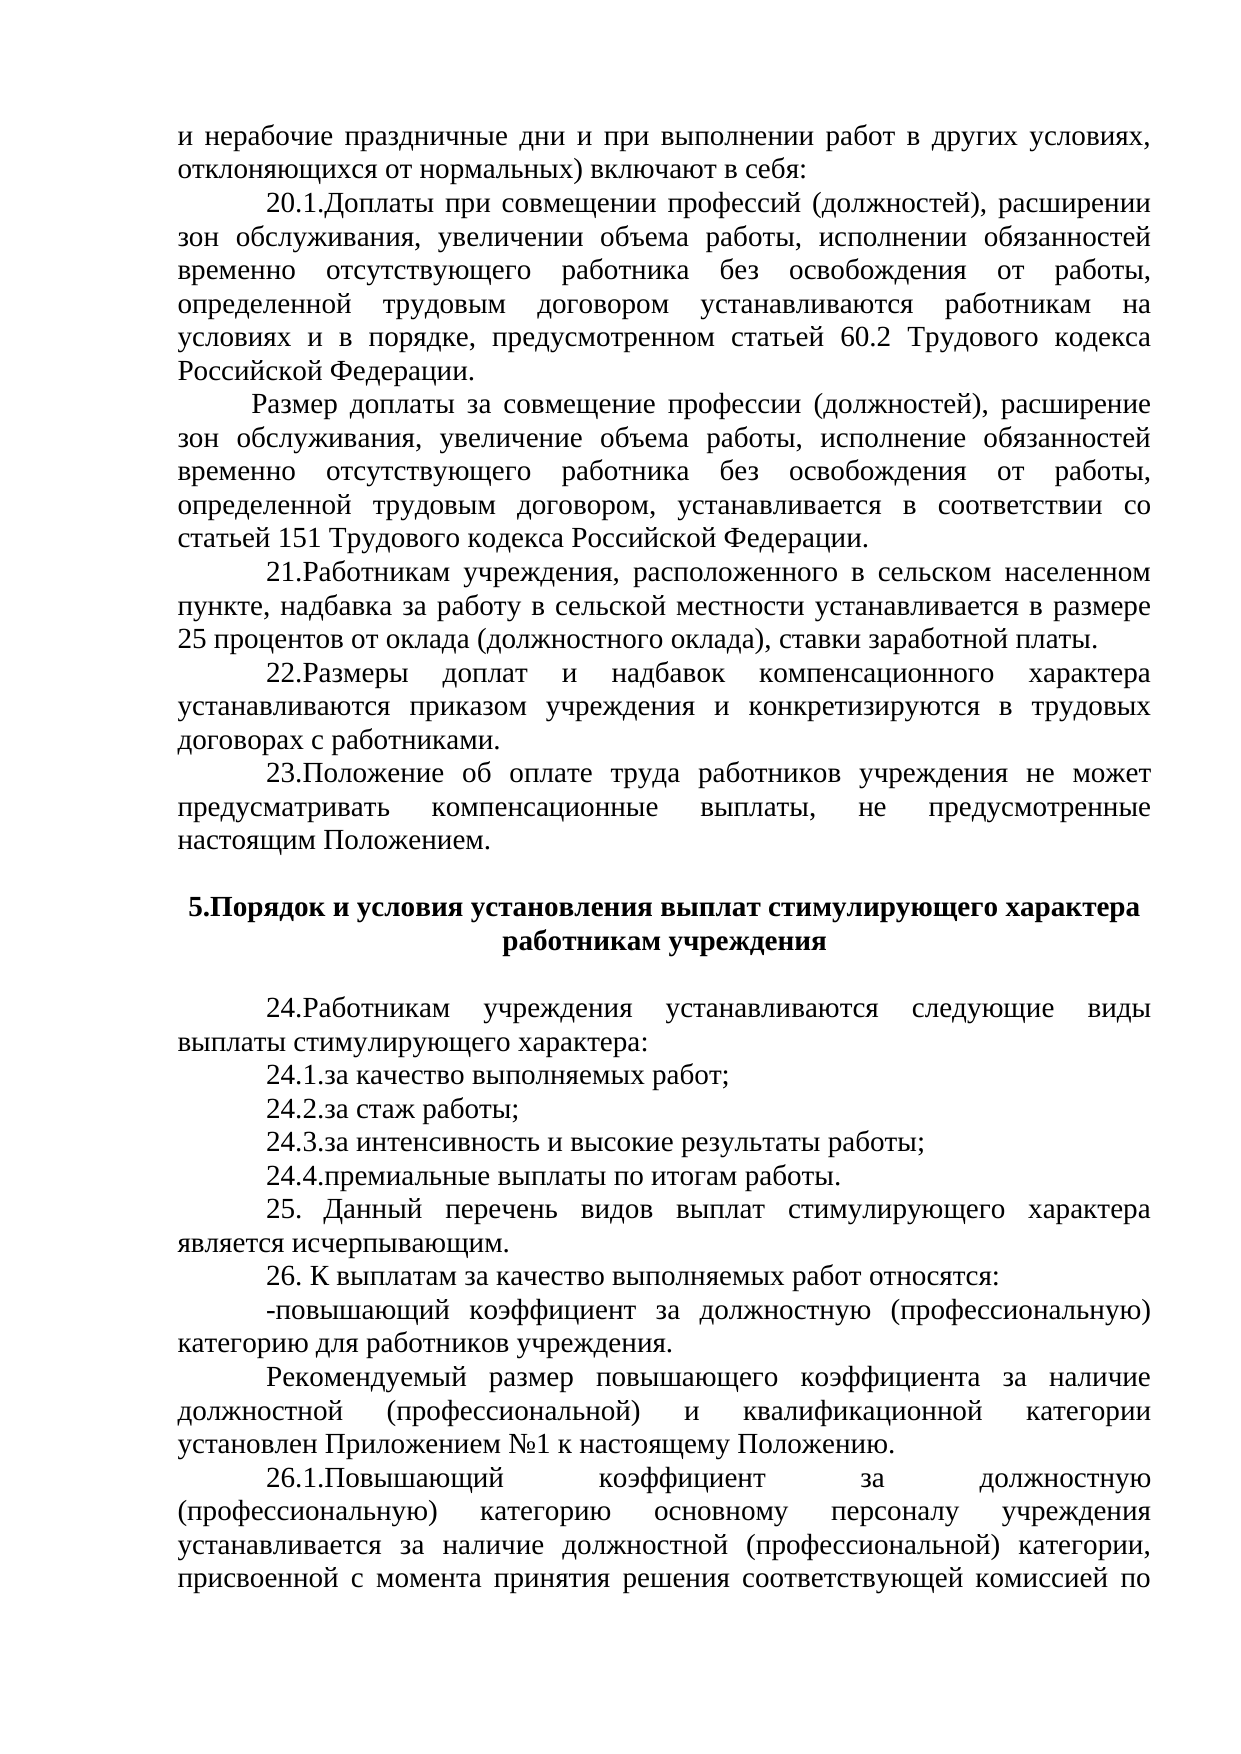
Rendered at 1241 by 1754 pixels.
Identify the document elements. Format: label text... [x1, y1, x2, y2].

text 24.3.за интенсивность и высокие результаты работы; [177, 1124, 1152, 1158]
text 22.Размеры доплат и надбавок компенсационного характера устанавливаются приказом учреждения и конкретизируются в трудовых договорах с работниками. [177, 655, 1152, 755]
text 24.2.за стаж работы; [177, 1091, 1152, 1124]
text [177, 1460, 1152, 1594]
text 5.Порядок и условия установления выплат стимулирующего характера работникам учреждения [177, 889, 1152, 957]
text Размер доплаты за совмещение профессии (должностей), расширение зон обслуживания, увеличение объема работы, исполнение обязанностей временно отсутствующего работника без освобождения от работы, определенной трудовым договором, устанавливается в соответствии со статьей 151 Трудового кодекса Российской Федерации. [177, 386, 1152, 554]
text 24.1.за качество выполняемых работ; [177, 1057, 1152, 1091]
text -повышающий коэффициент за должностную (профессиональную) категорию для работников учреждения. [177, 1292, 1152, 1359]
text 26. К выплатам за качество выполняемых работ относятся: [177, 1258, 1152, 1292]
text Рекомендуемый размер повышающего коэффициента за наличие должностной (профессиональной) и квалификационной категории установлен Приложением №1 к настоящему Положению. [177, 1359, 1152, 1460]
text 21.Работникам учреждения, расположенного в сельском населенном пункте, надбавка за работу в сельской местности устанавливается в размере 25 процентов от оклада (должностного оклада), ставки заработной платы. [177, 554, 1152, 655]
text 25. Данный перечень видов выплат стимулирующего характера является исчерпывающим. [177, 1191, 1152, 1258]
text 20.1.Доплаты при совмещении профессий (должностей), расширении зон обслуживания, увеличении объема работы, исполнении обязанностей временно отсутствующего работника без освобождения от работы, определенной трудовым договором устанавливаются работникам на условиях и в порядке, предусмотренном статьей 60.2 Трудового кодекса Российской Федерации. [177, 185, 1152, 386]
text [177, 118, 1152, 185]
text 24.4.премиальные выплаты по итогам работы. [177, 1158, 1152, 1191]
text 24.Работникам учреждения устанавливаются следующие виды выплаты стимулирующего характера: [177, 990, 1152, 1057]
text 23.Положение об оплате труда работников учреждения не может предусматривать компенсационные выплаты, не предусмотренные настоящим Положением. [177, 755, 1152, 856]
